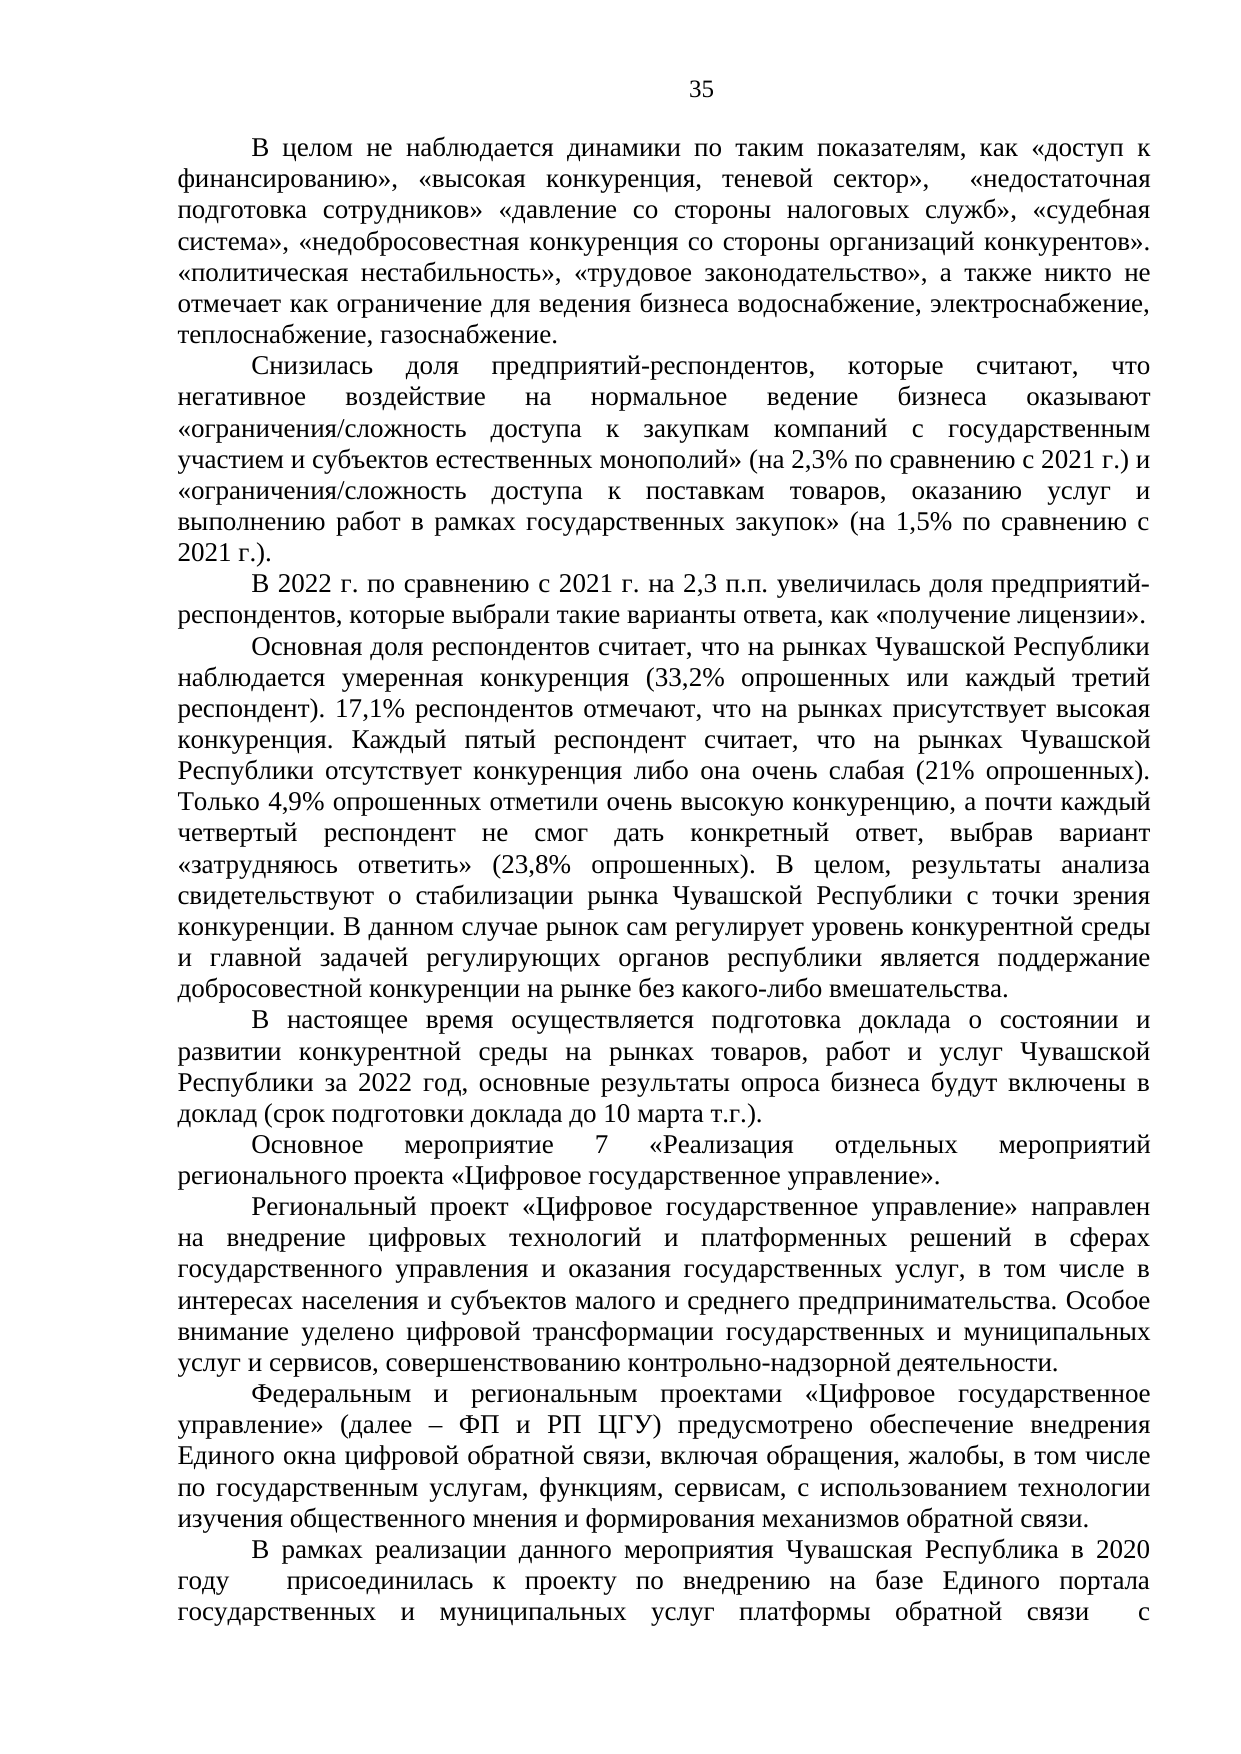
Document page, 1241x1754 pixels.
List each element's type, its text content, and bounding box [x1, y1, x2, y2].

text В настоящее время осуществляется подготовка доклада о состоянии и развитии конкурентной среды на рынках товаров, работ и услуг Чувашской Республики за 2022 год, основные результаты опроса бизнеса будут включены в доклад (срок подготовки доклада до 10 марта т.г.). [177, 1003, 1152, 1128]
text В 2022 г. по сравнению с 2021 г. на 2,3 п.п. увеличилась доля предприятий-респондентов, которые выбрали такие варианты ответа, как «получение лицензии». [177, 567, 1152, 630]
text Федеральным и региональным проектами «Цифровое государственное управление» (далее – ФП и РП ЦГУ) предусмотрено обеспечение внедрения Единого окна цифровой обратной связи, включая обращения, жалобы, в том числе по государственным услугам, функциям, сервисам, с использованием технологии изучения общественного мнения и формирования механизмов обратной связи. [177, 1377, 1152, 1533]
text В целом не наблюдается динамики по таким показателям, как «доступ к финансированию», «высокая конкуренция, теневой сектор», «недостаточная подготовка сотрудников» «давление со стороны налоговых служб», «судебная система», «недобросовестная конкуренция со стороны организаций конкурентов». «политическая нестабильность», «трудовое законодательство», а также никто не отмечает как ограничение для ведения бизнеса водоснабжение, электроснабжение, теплоснабжение, газоснабжение. [177, 131, 1152, 349]
text Основная доля респондентов считает, что на рынках Чувашской Республики наблюдается умеренная конкуренция (33,2% опрошенных или каждый третий респондент). 17,1% респондентов отмечают, что на рынках присутствует высокая конкуренция. Каждый пятый респондент считает, что на рынках Чувашской Республики отсутствует конкуренция либо она очень слабая (21% опрошенных). Только 4,9% опрошенных отметили очень высокую конкуренцию, а почти каждый четвертый респондент не смог дать конкретный ответ, выбрав вариант «затрудняюсь ответить» (23,8% опрошенных). В целом, результаты анализа свидетельствуют о стабилизации рынка Чувашской Республики с точки зрения конкуренции. В данном случае рынок сам регулирует уровень конкурентной среды и главной задачей регулирующих органов республики является поддержание добросовестной конкуренции на рынке без какого-либо вмешательства. [177, 630, 1152, 1003]
text Снизилась доля предприятий-респондентов, которые считают, что негативное воздействие на нормальное ведение бизнеса оказывают «ограничения/сложность доступа к закупкам компаний с государственным участием и субъектов естественных монополий» (на 2,3% по сравнению с 2021 г.) и «ограничения/сложность доступа к поставкам товаров, оказанию услуг и выполнению работ в рамках государственных закупок» (на 1,5% по сравнению с 2021 г.). [177, 349, 1152, 567]
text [177, 1533, 1152, 1626]
text Региональный проект «Цифровое государственное управление» направлен на внедрение цифровых технологий и платформенных решений в сферах государственного управления и оказания государственных услуг, в том числе в интересах населения и субъектов малого и среднего предпринимательства. Особое внимание уделено цифровой трансформации государственных и муниципальных услуг и сервисов, совершенствованию контрольно-надзорной деятельности. [177, 1190, 1152, 1377]
text Основное мероприятие 7 «Реализация отдельных мероприятий регионального проекта «Цифровое государственное управление». [177, 1128, 1152, 1190]
